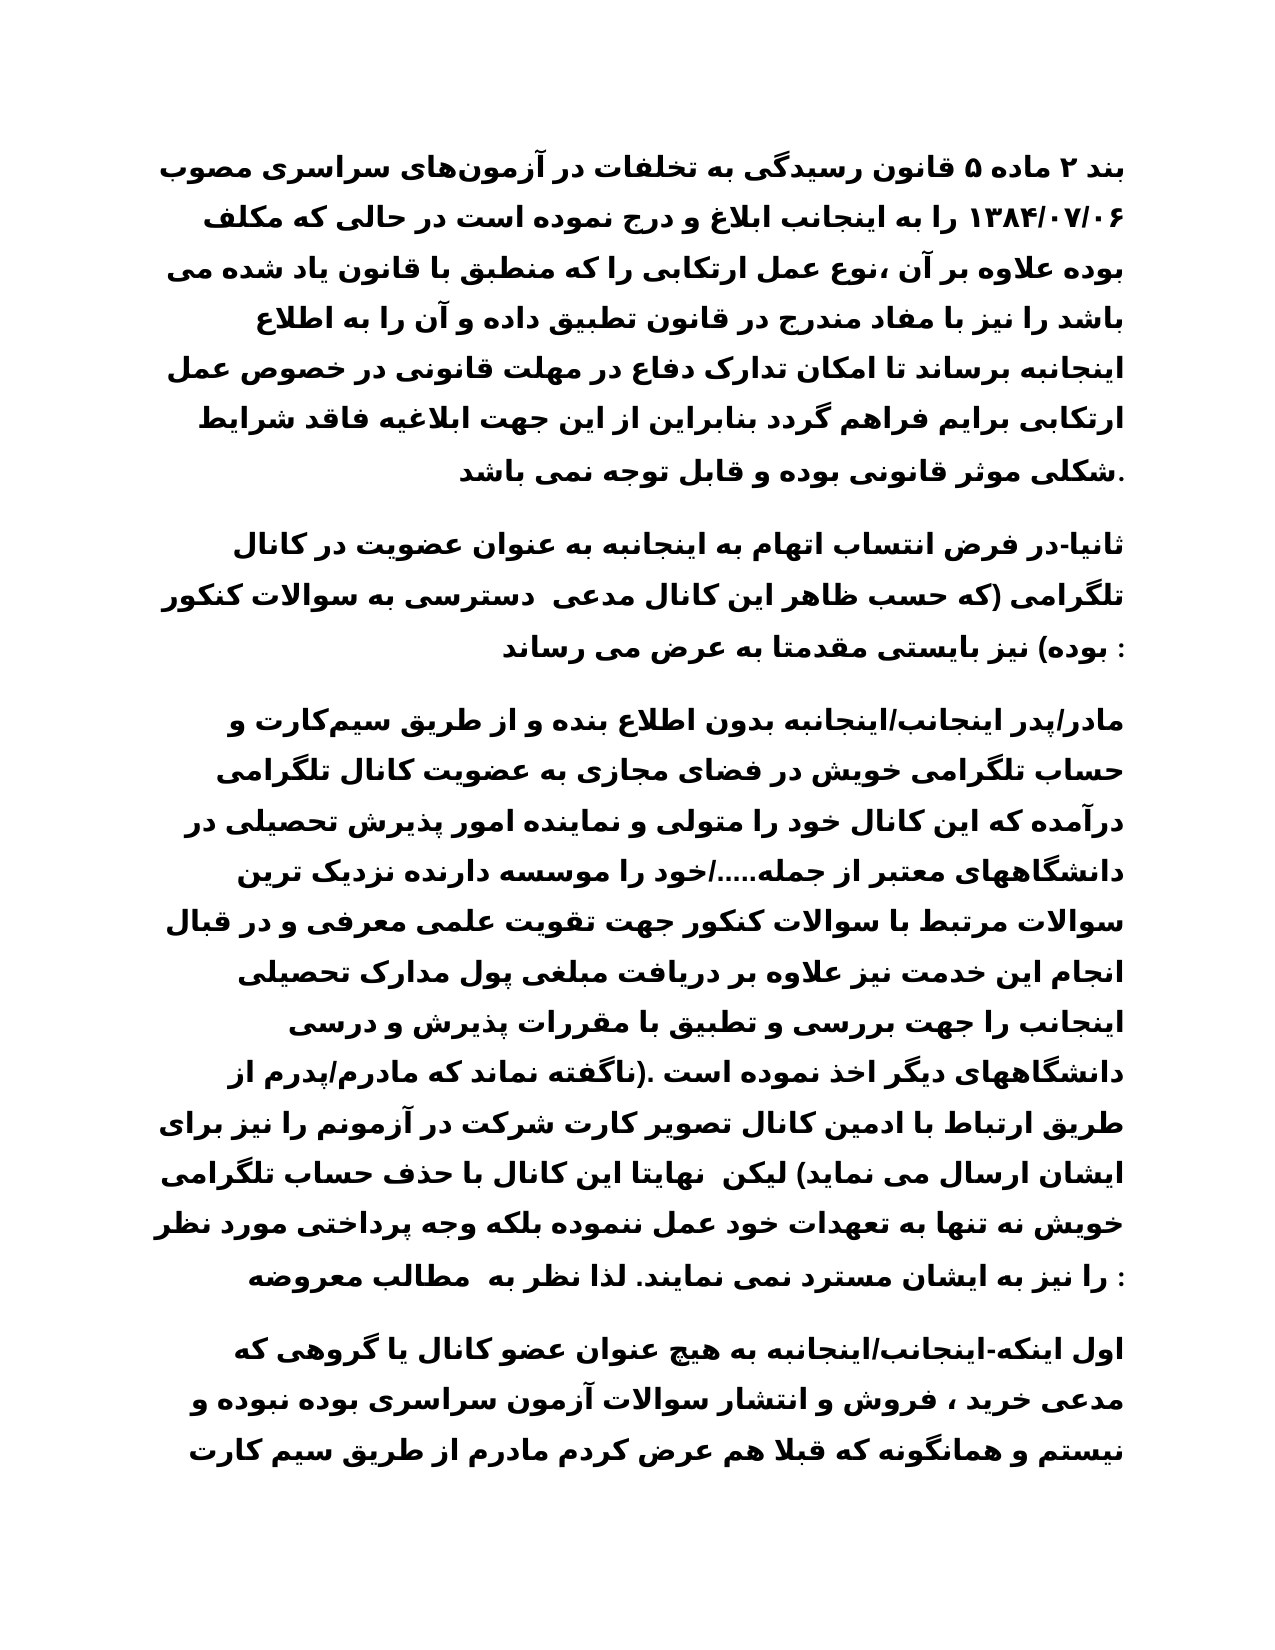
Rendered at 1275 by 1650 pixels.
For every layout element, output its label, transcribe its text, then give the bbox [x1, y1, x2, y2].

text مادر/پدر اینجانب/اینجانبه بدون اطلاع بنده و از طریق سیم‌کارت و حساب تلگرامی خویش در فضای مجازی به عضویت کانال تلگرامی درآمده که این کانال خود را متولی و نماینده امور پذیرش تحصیلی در دانشگاههای معتبر از جمله...../خود را موسسه دارنده نزدیک ترین سوالات مرتبط با سوالات کنکور جهت تقویت علمی معرفی و در قبال انجام این خدمت نیز علاوه بر دریافت مبلغی پول مدارک تحصیلی اینجانب را جهت بررسی و تطبیق با مقررات پذیرش و درسی دانشگاههای دیگر اخذ نموده است .(ناگفته نماند که مادرم/پدرم از طریق ارتباط با ادمین کانال تصویر کارت شرکت در آزمونم را نیز برای ایشان ارسال می نماید) لیکن نهایتا این کانال با حذف حساب تلگرامی خویش نه تنها به تعهدات خود عمل ننموده بلکه وجه پرداختی مورد نظر را نیز به ایشان مسترد نمی نمایند. لذا نظر به مطالب معروضه : [150, 703, 1125, 1293]
text ثانیا-در فرض انتساب اتهام به اینجانبه به عنوان عضویت در کانال تلگرامی (که حسب ظاهر این کانال مدعی دسترسی به سوالات کنکور بوده) نیز بایستی مقدمتا به عرض می رساند : [150, 527, 1125, 664]
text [150, 150, 1125, 488]
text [150, 1332, 1125, 1466]
